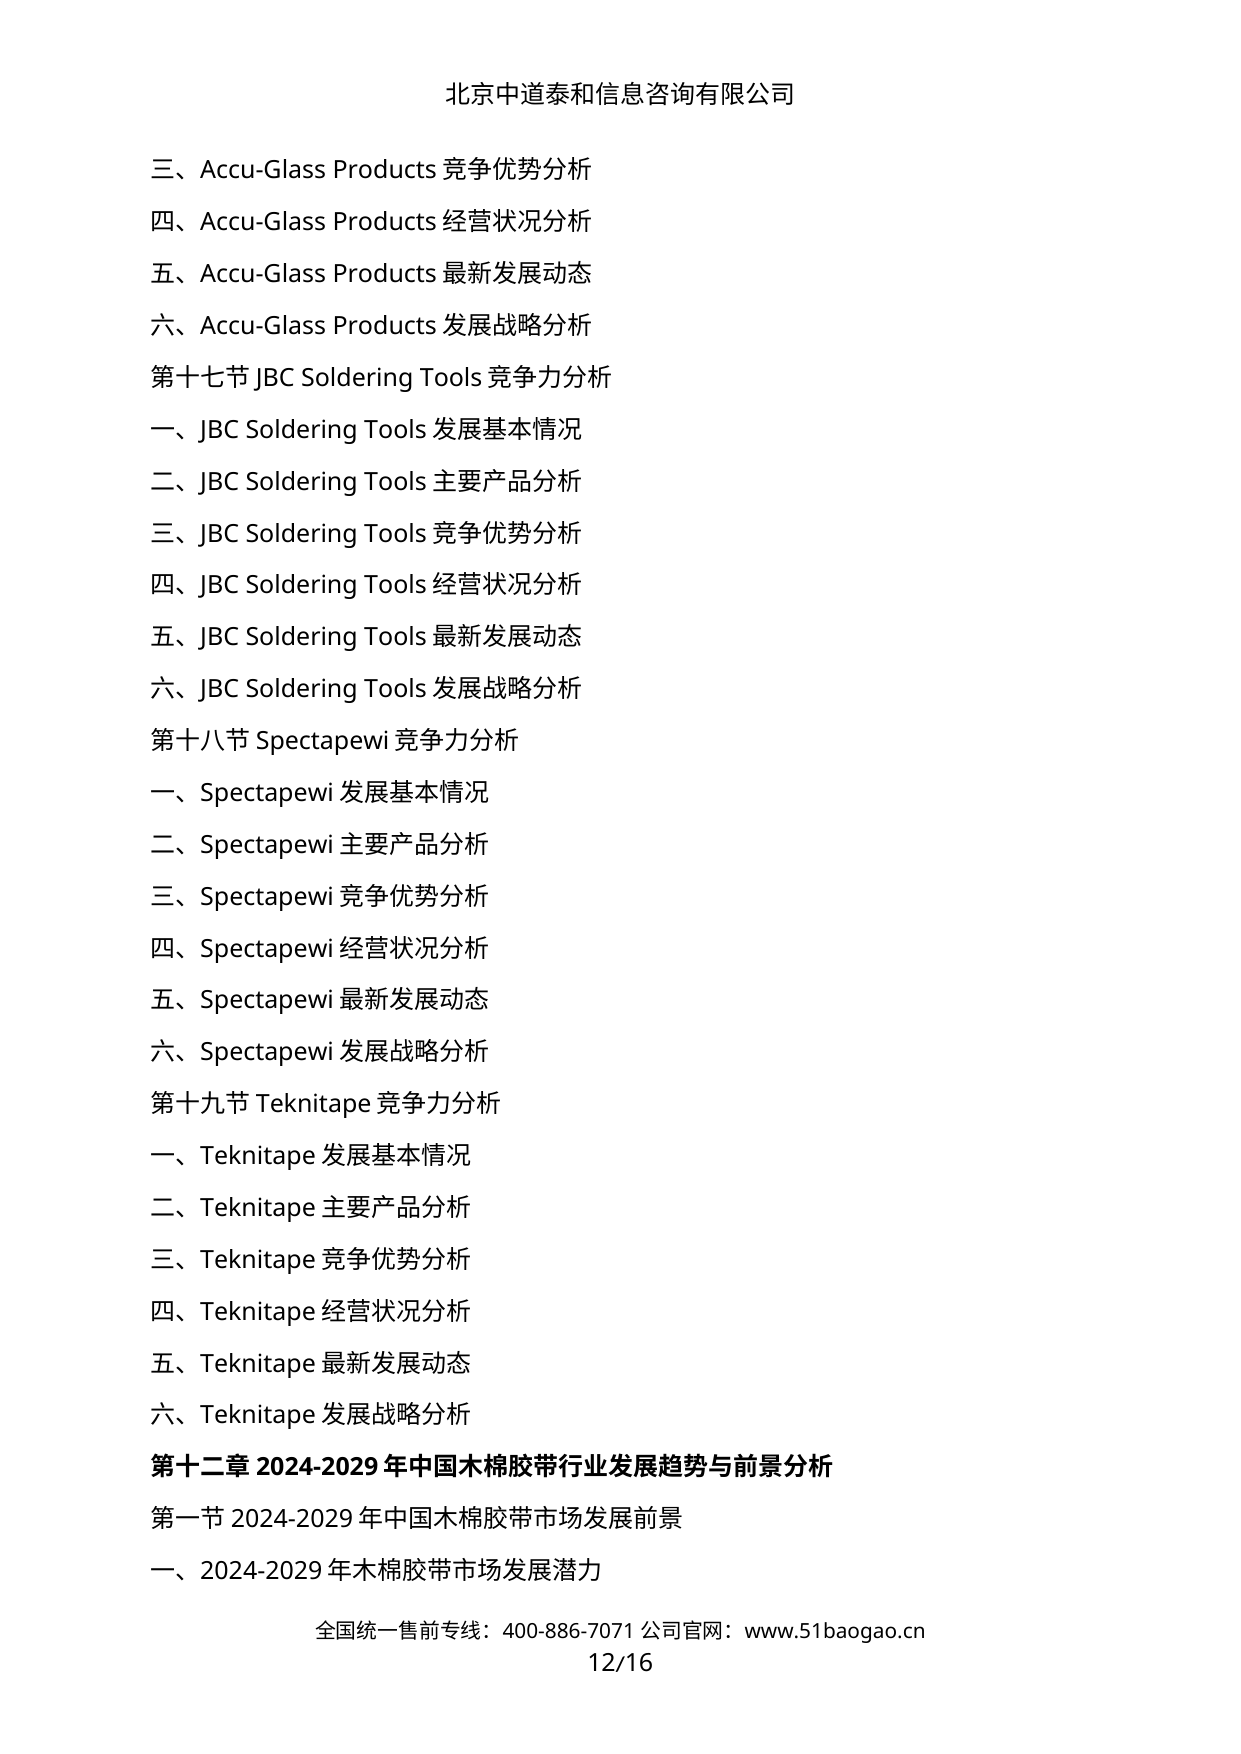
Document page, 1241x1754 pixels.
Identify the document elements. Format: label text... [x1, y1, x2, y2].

text 四、Spectapewi经营状况分析 [150, 928, 1090, 964]
text 二、JBC Soldering Tools主要产品分析 [150, 461, 1090, 497]
text 一、2024-2029年木棉胶带市场发展潜力 [150, 1551, 1090, 1587]
text 六、JBC Soldering Tools发展战略分析 [150, 669, 1090, 705]
text 二、Spectapewi主要产品分析 [150, 824, 1090, 861]
text 五、Teknitape最新发展动态 [150, 1343, 1090, 1379]
text 一、Teknitape发展基本情况 [150, 1136, 1090, 1172]
text 六、Teknitape发展战略分析 [150, 1395, 1090, 1431]
text 第一节 2024-2029年中国木棉胶带市场发展前景 [150, 1499, 1090, 1535]
text 三、Accu-Glass Products竞争优势分析 [150, 150, 1090, 186]
text 三、JBC Soldering Tools竞争优势分析 [150, 513, 1090, 549]
text 二、Teknitape主要产品分析 [150, 1187, 1090, 1224]
text 五、JBC Soldering Tools最新发展动态 [150, 617, 1090, 653]
text 第十九节 Teknitape竞争力分析 [150, 1084, 1090, 1120]
text 一、JBC Soldering Tools发展基本情况 [150, 409, 1090, 446]
text 六、Accu-Glass Products发展战略分析 [150, 306, 1090, 342]
text 五、Accu-Glass Products最新发展动态 [150, 254, 1090, 290]
text 四、JBC Soldering Tools经营状况分析 [150, 565, 1090, 601]
text 第十七节 JBC Soldering Tools竞争力分析 [150, 357, 1090, 394]
text 第十八节 Spectapewi竞争力分析 [150, 721, 1090, 757]
text 四、Teknitape经营状况分析 [150, 1291, 1090, 1327]
text 三、Teknitape竞争优势分析 [150, 1239, 1090, 1276]
text 第十二章 2024-2029年中国木棉胶带行业发展趋势与前景分析 [150, 1447, 1090, 1483]
text 六、Spectapewi发展战略分析 [150, 1032, 1090, 1068]
text 四、Accu-Glass Products经营状况分析 [150, 202, 1090, 238]
text 五、Spectapewi最新发展动态 [150, 980, 1090, 1016]
text 三、Spectapewi竞争优势分析 [150, 876, 1090, 912]
text 一、Spectapewi发展基本情况 [150, 772, 1090, 809]
